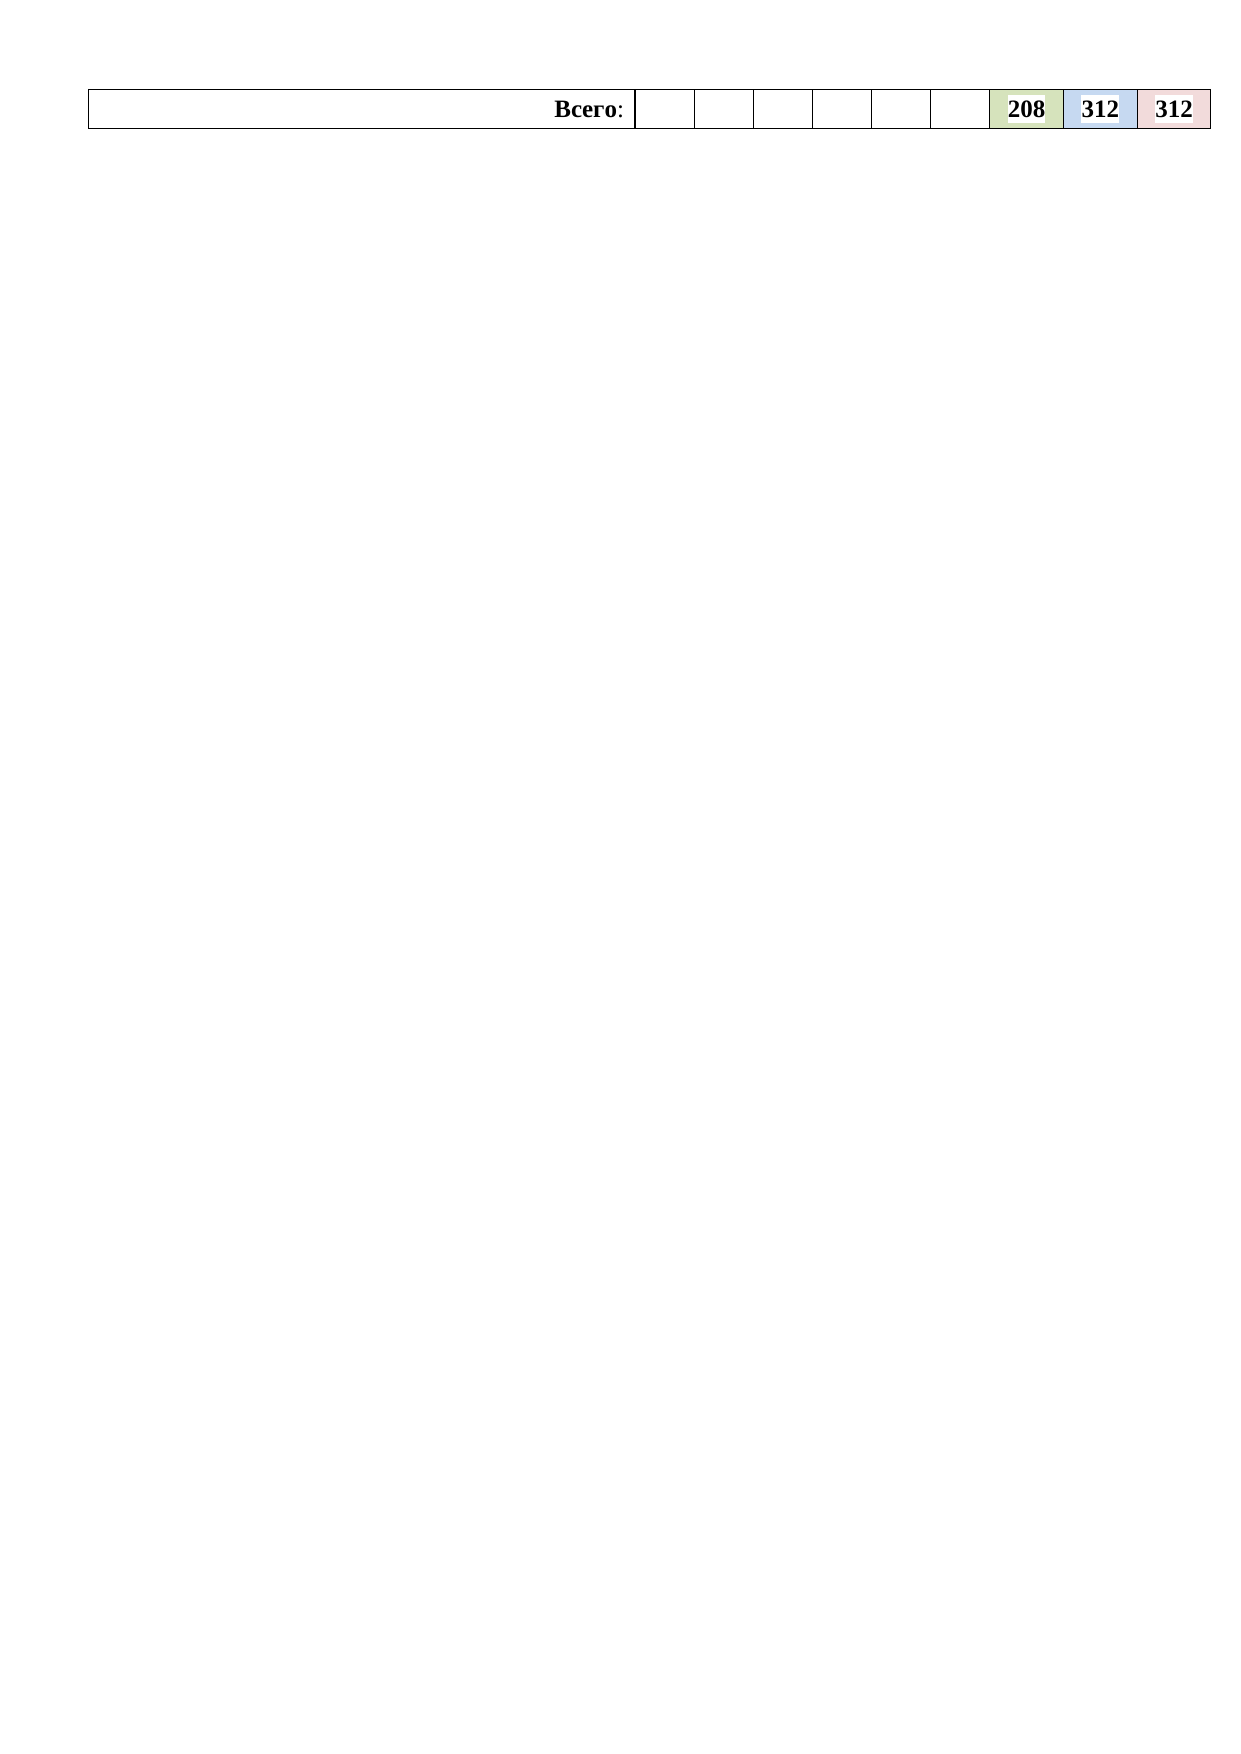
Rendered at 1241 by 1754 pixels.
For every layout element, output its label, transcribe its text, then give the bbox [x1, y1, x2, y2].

table_cell [872, 90, 930, 128]
table_cell 208 [990, 90, 1063, 128]
table_cell [695, 90, 753, 128]
table_cell 312 [1138, 90, 1210, 128]
table_cell [813, 90, 871, 128]
table_cell 312 [1064, 90, 1137, 128]
table_cell [754, 90, 812, 128]
table_cell [636, 90, 694, 128]
table_cell [931, 90, 989, 128]
table_cell Всего: [89, 90, 634, 128]
